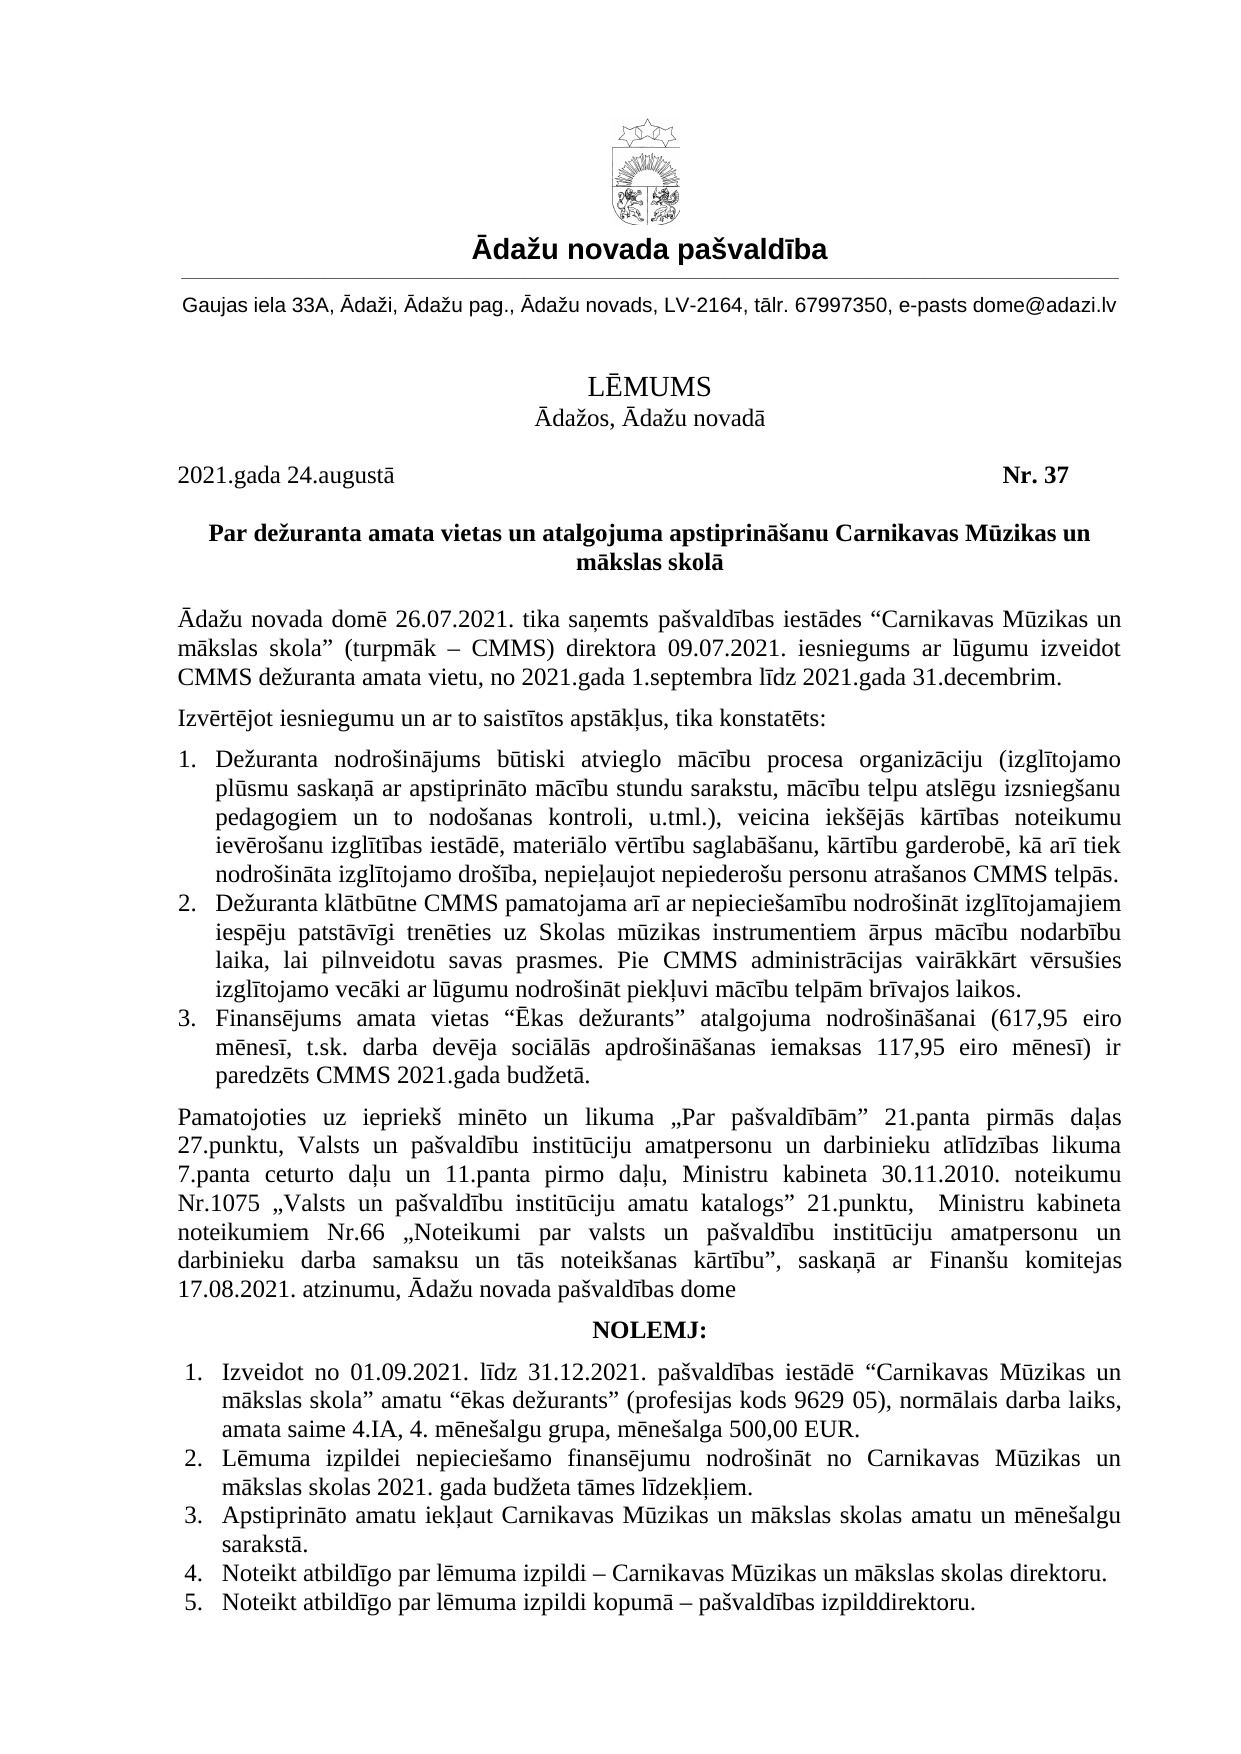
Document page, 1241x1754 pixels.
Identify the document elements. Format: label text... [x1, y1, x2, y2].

text NOLEMJ: [177, 1316, 1122, 1344]
text Par dežuranta amata vietas un atalgojuma apstiprināšanu Carnikavas Mūzikas un mākslas skolā [177, 518, 1122, 576]
subtitle Dežuranta klātbūtne CMMS pamatojama arī ar nepieciešamību nodrošināt izglītojamajiem iespēju patstāvīgi trenēties uz Skolas mūzikas instrumentiem ārpus mācību nodarbību laika, lai pilnveidotu savas prasmes. Pie CMMS administrācijas vairākkārt vērsušies izglītojamo vecāki ar lūgumu nodrošināt piekļuvi mācību telpām brīvajos laikos. [178, 888, 1122, 1003]
subtitle Dežuranta nodrošinājums būtiski atvieglo mācību procesa organizāciju (izglītojamo plūsmu saskaņā ar apstiprināto mācību stundu sarakstu, mācību telpu atslēgu izsniegšanu pedagogiem un to nodošanas kontroli, u.tml.), veicina iekšējās kārtības noteikumu ievērošanu izglītības iestādē, materiālo vērtību saglabāšanu, kārtību garderobē, kā arī tiek nodrošināta izglītojamo drošība, nepieļaujot nepiederošu personu atrašanos CMMS telpās. [178, 744, 1122, 888]
text Pamatojoties uz iepriekš minēto un likuma „Par pašvaldībām” 21.panta pirmās daļas 27.punktu, Valsts un pašvaldību institūciju amatpersonu un darbinieku atlīdzības likuma 7.panta ceturto daļu un 11.panta pirmo daļu, Ministru kabineta 30.11.2010. noteikumu Nr.1075 „Valsts un pašvaldību institūciju amatu katalogs” 21.punktu, Ministru kabineta noteikumiem Nr.66 „Noteikumi par valsts un pašvaldību institūciju amatpersonu un darbinieku darba samaksu un tās noteikšanas kārtību”, saskaņā ar Finanšu komitejas 17.08.2021. atzinumu, Ādažu novada pašvaldības dome [177, 1102, 1122, 1303]
list Lēmuma izpildei nepieciešamo finansējumu nodrošināt no Carnikavas Mūzikas un mākslas skolas 2021. gada budžeta tāmes līdzekļiem. [184, 1443, 1122, 1501]
list Finansējums amata vietas “Ēkas dežurants” atalgojuma nodrošināšanai (617,95 eiro mēnesī, t.sk. darba devēja sociālās apdrošināšanas iemaksas 117,95 eiro mēnesī) ir paredzēts CMMS 2021.gada budžetā. [178, 1003, 1122, 1089]
text Ādažos, Ādažu novadā [177, 403, 1122, 432]
list Apstiprināto amatu iekļaut Carnikavas Mūzikas un mākslas skolas amatu un mēnešalgu sarakstā. [184, 1501, 1122, 1558]
list Izveidot no 01.09.2021. līdz 31.12.2021. pašvaldības iestādē “Carnikavas Mūzikas un mākslas skola” amatu “ēkas dežurants” (profesijas kods 9629 05), normālais darba laiks, amata saime 4.IA, 4. mēnešalgu grupa, mēnešalga 500,00 EUR. [184, 1357, 1122, 1443]
text Ādažu novada domē 26.07.2021. tika saņemts pašvaldības iestādes “Carnikavas Mūzikas un mākslas skola” (turpmāk – CMMS) direktora 09.07.2021. iesniegums ar lūgumu izveidot CMMS dežuranta amata vietu, no 2021.gada 1.septembra līdz 2021.gada 31.decembrim. [177, 604, 1122, 691]
list Noteikt atbildīgo par lēmuma izpildi kopumā – pašvaldības izpilddirektoru. [184, 1587, 1122, 1616]
picture [611, 118, 680, 225]
list Noteikt atbildīgo par lēmuma izpildi – Carnikavas Mūzikas un mākslas skolas direktoru. [184, 1558, 1122, 1587]
text LĒMUMS [177, 369, 1122, 403]
text Izvērtējot iesniegumu un ar to saistītos apstākļus, tika konstatēts: [177, 703, 1122, 732]
text 2021.gada 24.augustā Nr. 37 [177, 461, 1122, 489]
